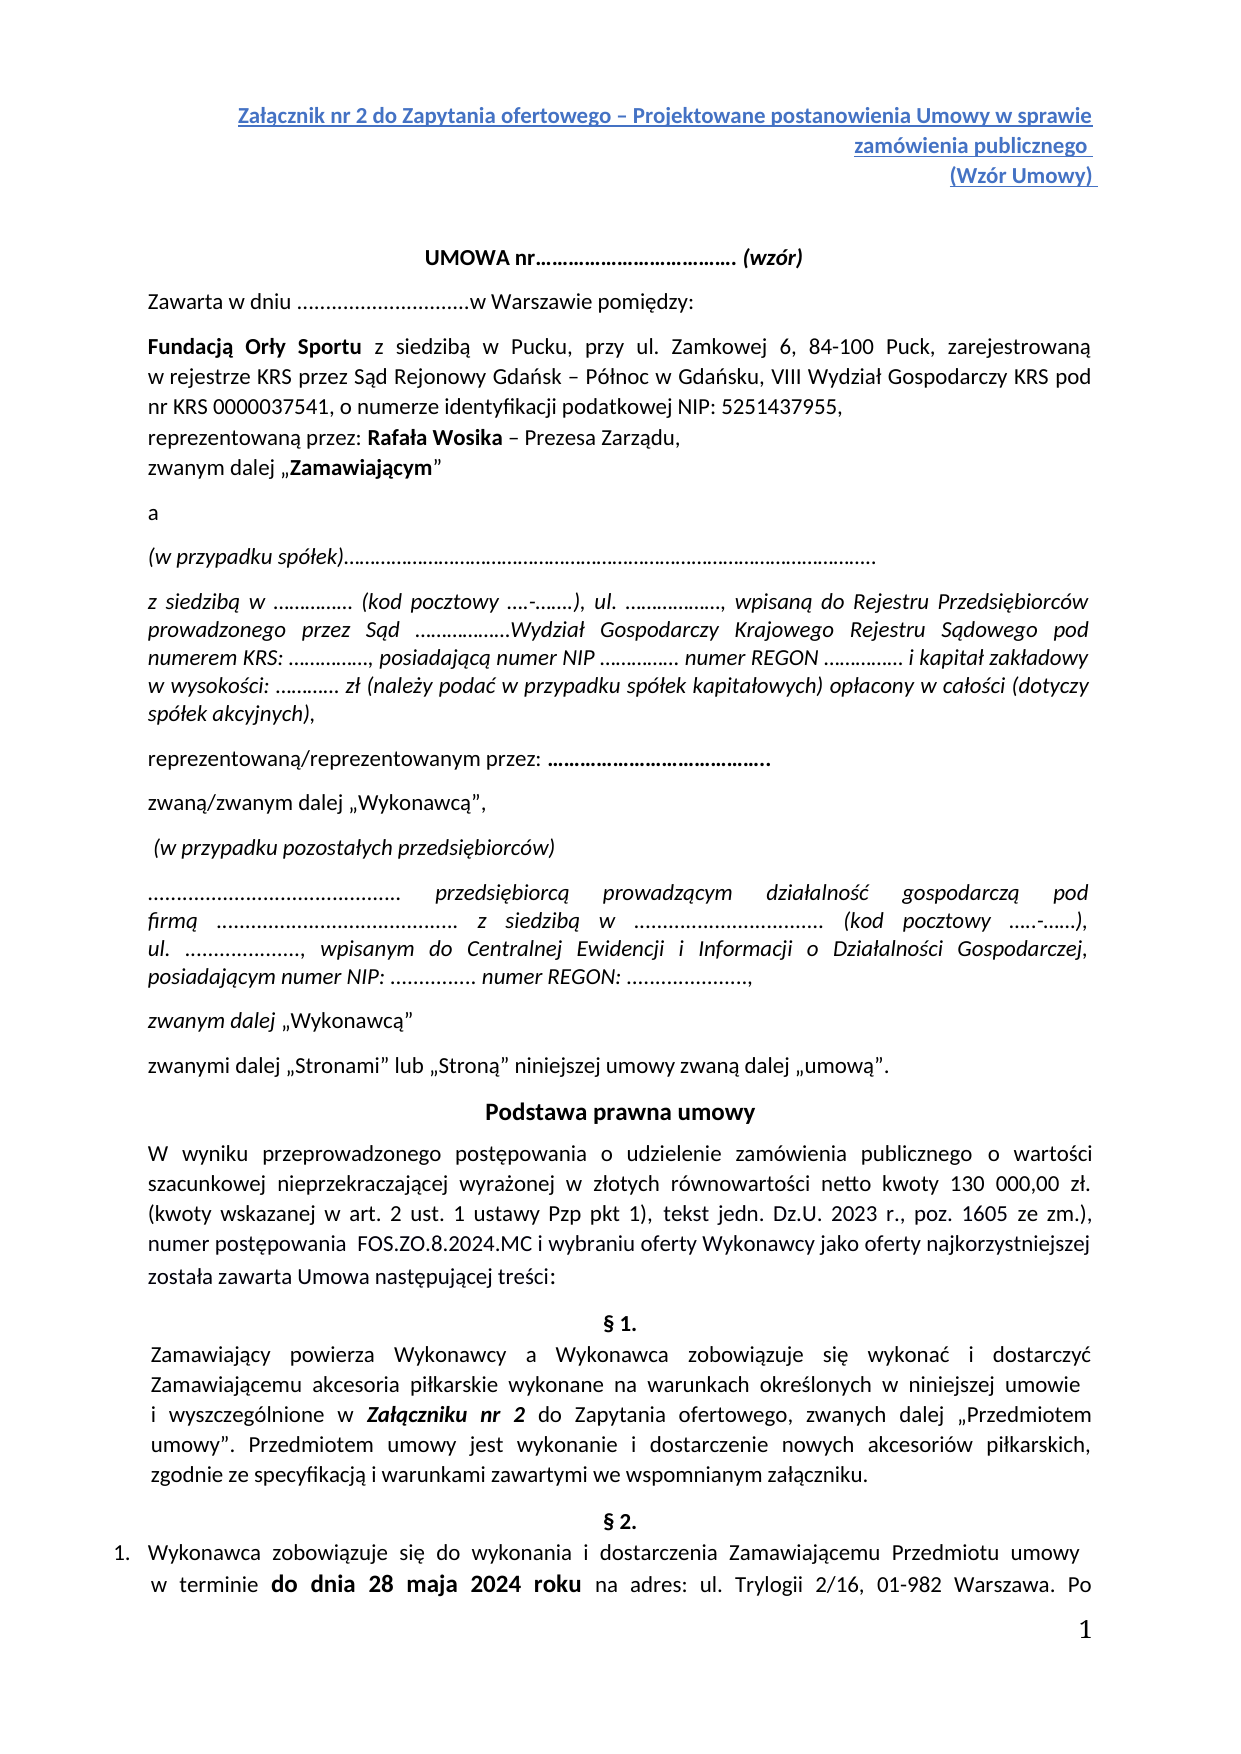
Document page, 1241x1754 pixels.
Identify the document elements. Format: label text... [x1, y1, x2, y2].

text a [148, 498, 1092, 526]
text (w przypadku spółek)……………………………………………………………………………………….. [148, 542, 1092, 570]
text W wyniku przeprowadzonego postępowania o udzielenie zamówienia publicznego o wartości szacunkowej nieprzekraczającej wyrażonej w złotych równowartości netto kwoty 130 000,00 zł. (kwoty wskazanej w art. 2 ust. 1 ustawy Pzp pkt 1), tekst jedn. Dz.U. 2023 r., poz. 1605 ze zm.), numer postępowania FOS.ZO.8.2024.MC i wybraniu oferty Wykonawcy jako oferty najkorzystniejszej została zawarta Umowa następującej treści: [148, 1139, 1092, 1291]
text z siedzibą w …………… (kod pocztowy ….-…….), ul. ………………, wpisaną do Rejestru Przedsiębiorców prowadzonego przez Sąd ………………Wydział Gospodarczy Krajowego Rejestru Sądowego pod numerem KRS: ……………, posiadającą numer NIP …………… numer REGON …………… i kapitał zakładowy w wysokości: ………… zł (należy podać w przypadku spółek kapitałowych) opłacony w całości (dotyczy spółek akcyjnych), [148, 587, 1092, 727]
text Podstawa prawna umowy [148, 1096, 1092, 1126]
text § 1. [148, 1309, 1092, 1338]
text § 2. [148, 1507, 1092, 1536]
text UMOWA nr………………………………. (wzór) [148, 243, 1082, 271]
text Zawarta w dniu ..............................w Warszawie pomiędzy: [148, 287, 1092, 315]
text (w przypadku pozostałych przedsiębiorców) [148, 833, 1092, 861]
text zwaną/zwanym dalej „Wykonawcą”, [148, 788, 1092, 816]
text ............................................ przedsiębiorcą prowadzącym działalność gospodarczą pod firmą .......................................... z siedzibą w ................................. (kod pocztowy …..-……), ul. ...................., wpisanym do Centralnej Ewidencji i Informacji o Działalności Gospodarczej, posiadającym numer NIP: ............... numer REGON: ....................., [148, 878, 1092, 990]
text reprezentowaną/reprezentowanym przez: ………………………………….. [148, 744, 1092, 772]
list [113, 1538, 1092, 1599]
text zwanym dalej „Zamawiającym” [148, 453, 1092, 481]
subtitle Załącznik nr 2 do Zapytania ofertowego – Projektowane postanowienia Umowy w sprawie zamówienia publicznego (Wzór Umowy) [148, 101, 1092, 189]
text zwanym dalej „Wykonawcą” [148, 1007, 1092, 1034]
text Zamawiający powierza Wykonawcy a Wykonawca zobowiązuje się wykonać i dostarczyć Zamawiającemu akcesoria piłkarskie wykonane na warunkach określonych w niniejszej umowie i wyszczególnione w Załączniku nr 2 do Zapytania ofertowego, zwanych dalej „Przedmiotem umowy”. Przedmiotem umowy jest wykonanie i dostarczenie nowych akcesoriów piłkarskich, zgodnie ze specyfikacją i warunkami zawartymi we wspomnianym załączniku. [151, 1340, 1092, 1489]
text Fundacją Orły Sportu z siedzibą w Pucku, przy ul. Zamkowej 6, 84-100 Puck, zarejestrowaną w rejestrze KRS przez Sąd Rejonowy Gdańsk – Północ w Gdańsku, VIII Wydział Gospodarczy KRS pod nr KRS 0000037541, o numerze identyfikacji podatkowej NIP: 5251437955, [148, 332, 1092, 421]
text zwanymi dalej „Stronami” lub „Stroną” niniejszej umowy zwaną dalej „umową”. [148, 1051, 1092, 1079]
text reprezentowaną przez: Rafała Wosika – Prezesa Zarządu, [148, 423, 1092, 451]
